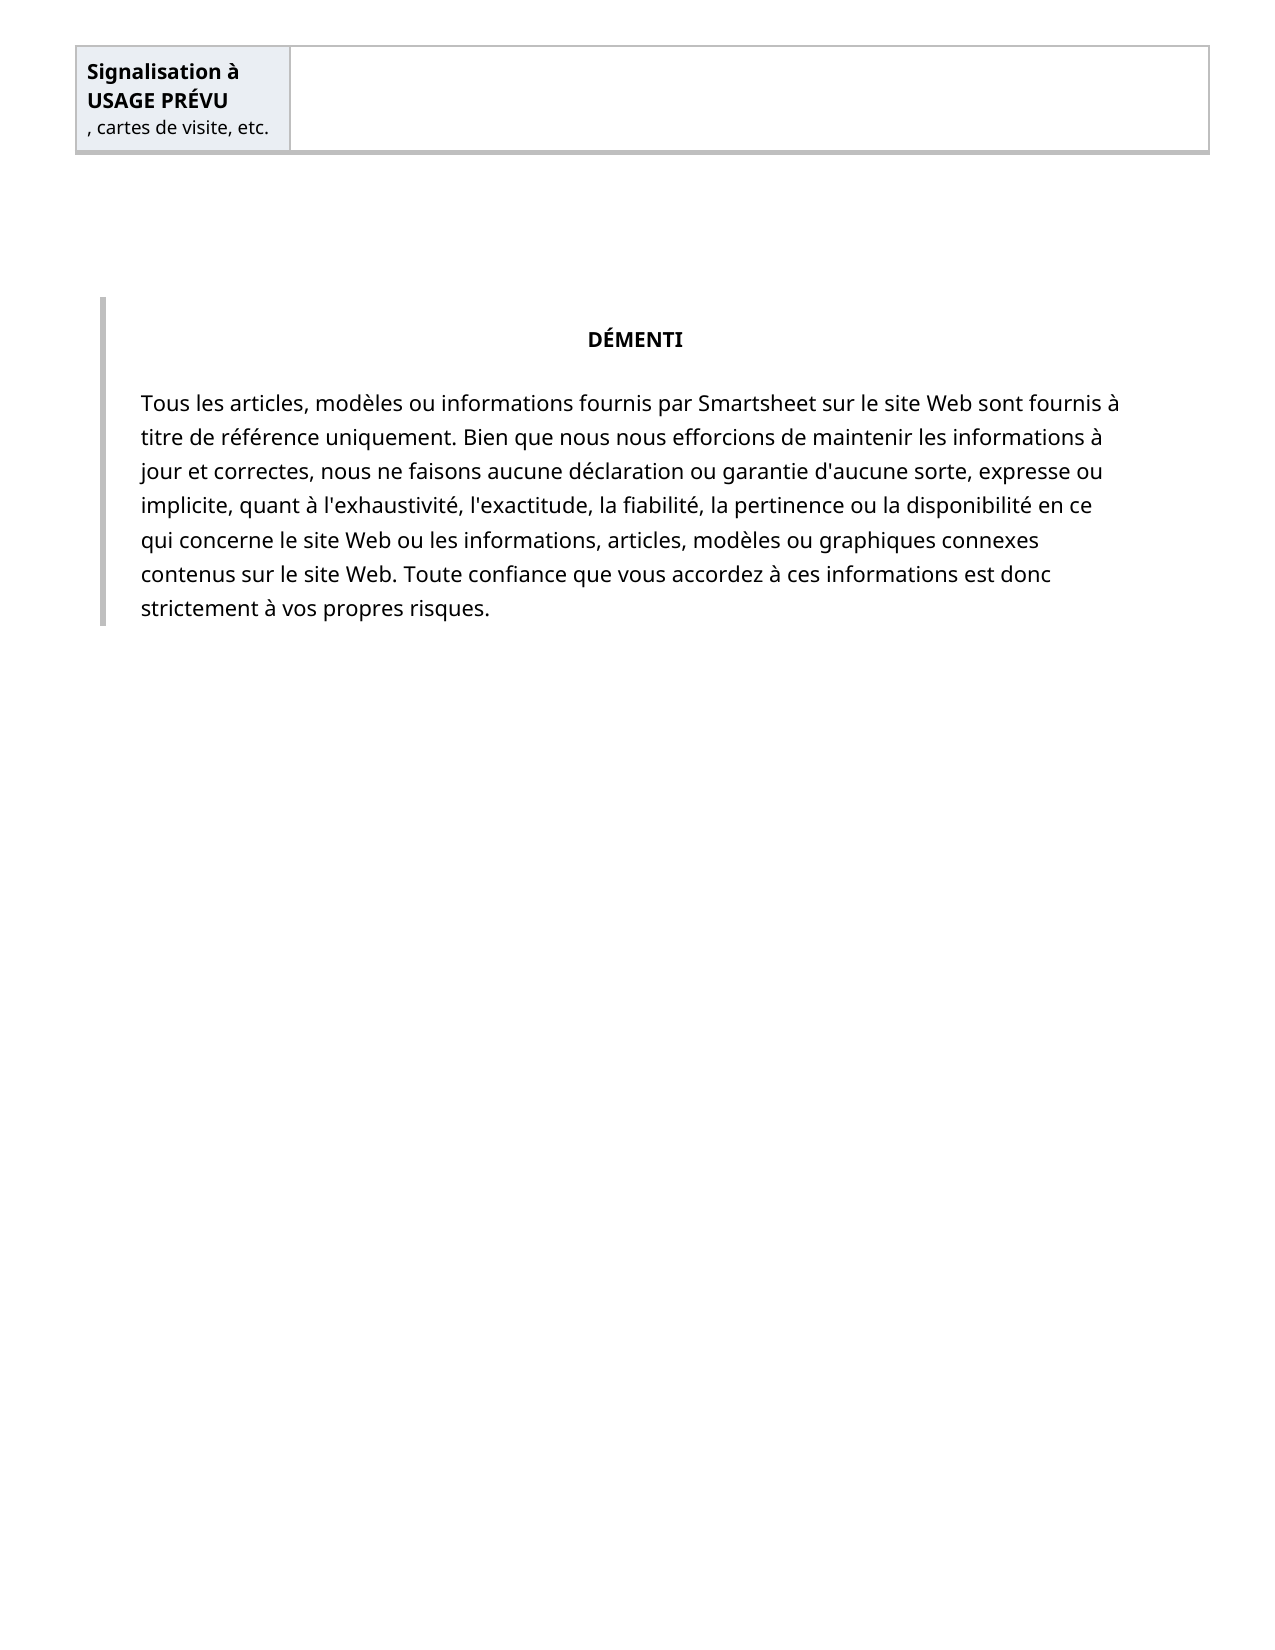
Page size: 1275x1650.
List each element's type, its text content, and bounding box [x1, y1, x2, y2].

table_header DÉMENTI Tous les articles, modèles ou informations fournis par Smartsheet sur le site Web sont fournis à titre de référence uniquement. Bien que nous nous efforcions de maintenir les informations à jour et correctes, nous ne faisons aucune déclaration ou garantie d'aucune sorte, expresse ou implicite, quant à l'exhaustivité, l'exactitude, la fiabilité, la pertinence ou la disponibilité en ce qui concerne le site Web ou les informations, articles, modèles ou graphiques connexes contenus sur le site Web. Toute confiance que vous accordez à ces informations est donc strictement à vos propres risques. [106, 297, 1141, 626]
table_cell Signalisation à USAGE PRÉVU , cartes de visite, etc. [77, 47, 289, 150]
table_cell [291, 47, 1208, 150]
